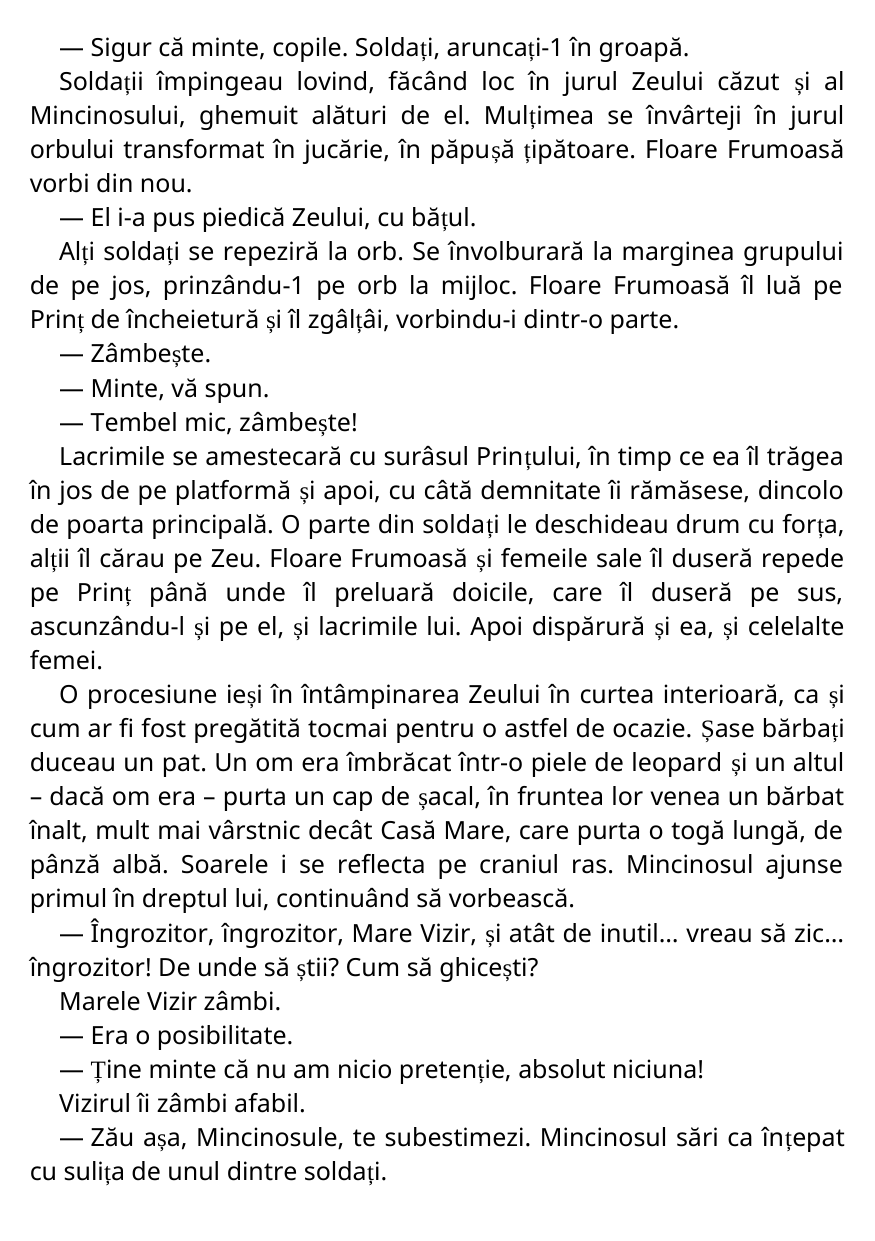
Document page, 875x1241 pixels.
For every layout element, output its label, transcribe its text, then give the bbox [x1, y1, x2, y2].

text Soldații împingeau lovind, făcând loc în jurul Zeului căzut și al Mincinosului, ghemuit alături de el. Mulțimea se învârteji în jurul orbului transformat în jucărie, în păpușă țipătoare. Floare Frumoasă vorbi din nou. [29, 64, 844, 200]
text — Zâmbește. [29, 336, 844, 370]
text — Zău așa, Mincinosule, te subestimezi. Mincinosul sări ca înțepat cu sulița de unul dintre soldați. [29, 1119, 844, 1188]
text Vizirul îi zâmbi afabil. [29, 1086, 844, 1119]
text — Îngrozitor, îngrozitor, Mare Vizir, și atât de inutil… vreau să zic… îngrozitor! De unde să știi? Cum să ghicești? [29, 915, 844, 983]
text Lacrimile se amestecară cu surâsul Prințului, în timp ce ea îl trăgea în jos de pe platformă și apoi, cu câtă demnitate îi rămăsese, dincolo de poarta principală. O parte din soldați le deschideau drum cu forța, alții îl cărau pe Zeu. Floare Frumoasă și femeile sale îl duseră repede pe Prinț până unde îl preluară doicile, care îl duseră pe sus, ascunzându-l și pe el, și lacrimile lui. Apoi dispărură și ea, și celelalte femei. [29, 438, 844, 677]
text Marele Vizir zâmbi. [29, 983, 844, 1017]
text O procesiune ieși în întâmpinarea Zeului în curtea interioară, ca și cum ar fi fost pregătită tocmai pentru o astfel de ocazie. Șase bărbați duceau un pat. Un om era îmbrăcat într-o piele de leopard și un altul – dacă om era – purta un cap de șacal, în fruntea lor venea un bărbat înalt, mult mai vârstnic decât Casă Mare, care purta o togă lungă, de pânză albă. Soarele i se reflecta pe craniul ras. Mincinosul ajunse primul în dreptul lui, continuând să vorbească. [29, 677, 844, 915]
text — El i-a pus piedică Zeului, cu bățul. [29, 200, 844, 234]
text — Ține minte că nu am nicio pretenție, absolut niciuna! [29, 1051, 844, 1086]
text — Era o posibilitate. [29, 1017, 844, 1051]
text — Tembel mic, zâmbește! [29, 404, 844, 438]
text Alți soldați se repeziră la orb. Se învolburară la marginea grupului de pe jos, prinzându-1 pe orb la mijloc. Floare Frumoasă îl luă pe Prinț de încheietură și îl zgâlțâi, vorbindu-i dintr-o parte. [29, 234, 844, 336]
text — Minte, vă spun. [29, 370, 844, 404]
text — Sigur că minte, copile. Soldați, aruncați-1 în groapă. [29, 29, 844, 64]
